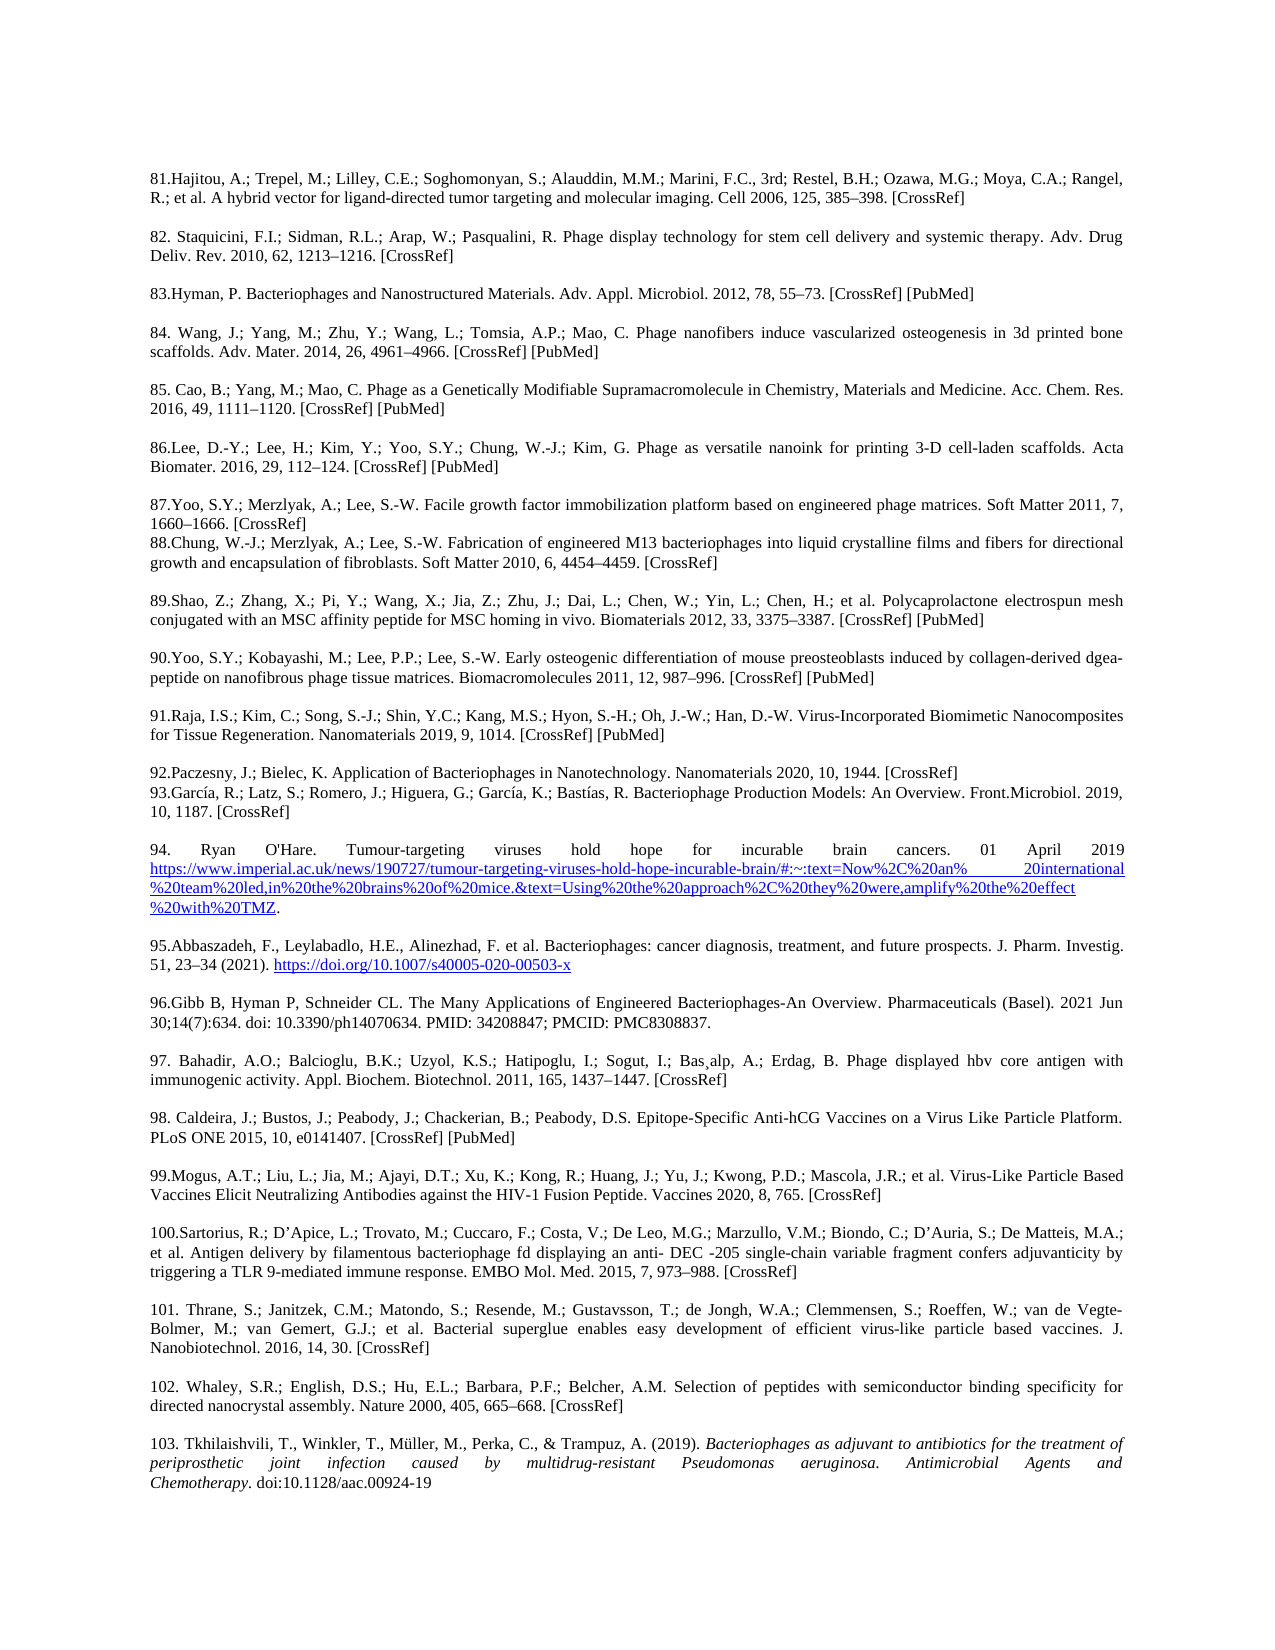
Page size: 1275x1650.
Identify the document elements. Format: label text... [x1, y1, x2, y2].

text 103. Tkhilaishvili, T., Winkler, T., Müller, M., Perka, C., & Trampuz, A. (2019). Bacteriophages as adjuvant to antibiotics for the treatment of periprosthetic joint infection caused by multidrug-resistant Pseudomonas aeruginosa. Antimicrobial Agents and Chemotherapy. doi:10.1128/aac.00924-19 [150, 1438, 1125, 1492]
text 99.Mogus, A.T.; Liu, L.; Jia, M.; Ajayi, D.T.; Xu, K.; Kong, R.; Huang, J.; Yu, J.; Kwong, P.D.; Mascola, J.R.; et al. Virus-Like Particle Based Vaccines Elicit Neutralizing Antibodies against the HIV-1 Fusion Peptide. Vaccines 2020, 8, 765. [CrossRef] [150, 1166, 1125, 1204]
text 89.Shao, Z.; Zhang, X.; Pi, Y.; Wang, X.; Jia, Z.; Zhu, J.; Dai, L.; Chen, W.; Yin, L.; Chen, H.; et al. Polycaprolactone electrospun mesh conjugated with an MSC affinity peptide for MSC homing in vivo. Biomaterials 2012, 33, 3375–3387. [CrossRef] [PubMed] [150, 591, 1125, 629]
text 101. Thrane, S.; Janitzek, C.M.; Matondo, S.; Resende, M.; Gustavsson, T.; de Jongh, W.A.; Clemmensen, S.; Roeffen, W.; van de Vegte-Bolmer, M.; van Gemert, G.J.; et al. Bacterial superglue enables easy development of efficient virus-like particle based vaccines. J. Nanobiotechnol. 2016, 14, 30. [CrossRef] [150, 1300, 1125, 1357]
text 91.Raja, I.S.; Kim, C.; Song, S.-J.; Shin, Y.C.; Kang, M.S.; Hyon, S.-H.; Oh, J.-W.; Han, D.-W. Virus-Incorporated Biomimetic Nanocomposites for Tissue Regeneration. Nanomaterials 2019, 9, 1014. [CrossRef] [PubMed] [150, 706, 1125, 744]
text 97. Bahadir, A.O.; Balcioglu, B.K.; Uzyol, K.S.; Hatipoglu, I.; Sogut, I.; Bas¸alp, A.; Erdag, B. Phage displayed hbv core antigen with immunogenic activity. Appl. Biochem. Biotechnol. 2011, 165, 1437–1447. [CrossRef] [150, 1051, 1125, 1089]
text 102. Whaley, S.R.; English, D.S.; Hu, E.L.; Barbara, P.F.; Belcher, A.M. Selection of peptides with semiconductor binding specificity for directed nanocrystal assembly. Nature 2000, 405, 665–668. [CrossRef] [150, 1377, 1125, 1415]
text 93.García, R.; Latz, S.; Romero, J.; Higuera, G.; García, K.; Bastías, R. Bacteriophage Production Models: An Overview. Front.Microbiol. 2019, 10, 1187. [CrossRef] [150, 782, 1125, 821]
text 100.Sartorius, R.; D’Apice, L.; Trovato, M.; Cuccaro, F.; Costa, V.; De Leo, M.G.; Marzullo, V.M.; Biondo, C.; D’Auria, S.; De Matteis, M.A.; et al. Antigen delivery by filamentous bacteriophage fd displaying an anti- DEC -205 single-chain variable fragment confers adjuvanticity by triggering a TLR 9-mediated immune response. EMBO Mol. Med. 2015, 7, 973–988. [CrossRef] [150, 1223, 1125, 1281]
text 94. Ryan O'Hare. Tumour-targeting viruses hold hope for incurable brain cancers. 01 April 2019 https://www.imperial.ac.uk/news/190727/tumour-targeting-viruses-hold-hope-incurable-brain/#:~:text=Now%2C%20an% 20international%20team%20led,in%20the%20brains%20of%20mice.&text=Using%20the%20approach%2C%20they%20were,amplify%20the%20effect%20with%20TMZ. [150, 877, 1125, 917]
text 95.Abbaszadeh, F., Leylabadlo, H.E., Alinezhad, F. et al. Bacteriophages: cancer diagnosis, treatment, and future prospects. J. Pharm. Investig. 51, 23–34 (2021). https://doi.org/10.1007/s40005-020-00503-x [150, 936, 1125, 974]
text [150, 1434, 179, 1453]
text 94. Ryan O'Hare. Tumour-targeting viruses hold hope for incurable brain cancers. 01 April 2019 https://www.imperial.ac.uk/news/190727/tumour-targeting-viruses-hold-hope-incurable-brain/#:~:text=Now%2C%20an% 20international%20team%20led,in%20the%20brains%20of%20mice.&text=Using%20the%20approach%2C%20they%20were,amplify%20the%20effect%20with%20TMZ. [150, 840, 1125, 876]
text 84. Wang, J.; Yang, M.; Zhu, Y.; Wang, L.; Tomsia, A.P.; Mao, C. Phage nanofibers induce vascularized osteogenesis in 3d printed bone scaffolds. Adv. Mater. 2014, 26, 4961–4966. [CrossRef] [PubMed] [150, 322, 1125, 361]
text 92.Paczesny, J.; Bielec, K. Application of Bacteriophages in Nanotechnology. Nanomaterials 2020, 10, 1944. [CrossRef] [150, 763, 1125, 782]
text 85. Cao, B.; Yang, M.; Mao, C. Phage as a Genetically Modifiable Supramacromolecule in Chemistry, Materials and Medicine. Acc. Chem. Res. 2016, 49, 1111–1120. [CrossRef] [PubMed] [150, 380, 1125, 418]
text 86.Lee, D.-Y.; Lee, H.; Kim, Y.; Yoo, S.Y.; Chung, W.-J.; Kim, G. Phage as versatile nanoink for printing 3-D cell-laden scaffolds. Acta Biomater. 2016, 29, 112–124. [CrossRef] [PubMed] [150, 437, 1125, 476]
text 81.Hajitou, A.; Trepel, M.; Lilley, C.E.; Soghomonyan, S.; Alauddin, M.M.; Marini, F.C., 3rd; Restel, B.H.; Ozawa, M.G.; Moya, C.A.; Rangel, R.; et al. A hybrid vector for ligand-directed tumor targeting and molecular imaging. Cell 2006, 125, 385–398. [CrossRef] [150, 169, 1125, 207]
text 82. Staquicini, F.I.; Sidman, R.L.; Arap, W.; Pasqualini, R. Phage display technology for stem cell delivery and systemic therapy. Adv. Drug Deliv. Rev. 2010, 62, 1213–1216. [CrossRef] [150, 227, 1125, 265]
text 87.Yoo, S.Y.; Merzlyak, A.; Lee, S.-W. Facile growth factor immobilization platform based on engineered phage matrices. Soft Matter 2011, 7, 1660–1666. [CrossRef] [150, 495, 1125, 533]
text 96.Gibb B, Hyman P, Schneider CL. The Many Applications of Engineered Bacteriophages-An Overview. Pharmaceuticals (Basel). 2021 Jun 30;14(7):634. doi: 10.3390/ph14070634. PMID: 34208847; PMCID: PMC8308837. [150, 993, 1125, 1032]
text 83.Hyman, P. Bacteriophages and Nanostructured Materials. Adv. Appl. Microbiol. 2012, 78, 55–73. [CrossRef] [PubMed] [150, 284, 1125, 303]
text 90.Yoo, S.Y.; Kobayashi, M.; Lee, P.P.; Lee, S.-W. Early osteogenic differentiation of mouse preosteoblasts induced by collagen-derived dgea-peptide on nanofibrous phage tissue matrices. Biomacromolecules 2011, 12, 987–996. [CrossRef] [PubMed] [150, 648, 1125, 687]
text 98. Caldeira, J.; Bustos, J.; Peabody, J.; Chackerian, B.; Peabody, D.S. Epitope-Specific Anti-hCG Vaccines on a Virus Like Particle Platform. PLoS ONE 2015, 10, e0141407. [CrossRef] [PubMed] [150, 1108, 1125, 1147]
text 88.Chung, W.-J.; Merzlyak, A.; Lee, S.-W. Fabrication of engineered M13 bacteriophages into liquid crystalline films and fibers for directional growth and encapsulation of fibroblasts. Soft Matter 2010, 6, 4454–4459. [CrossRef] [150, 533, 1125, 572]
